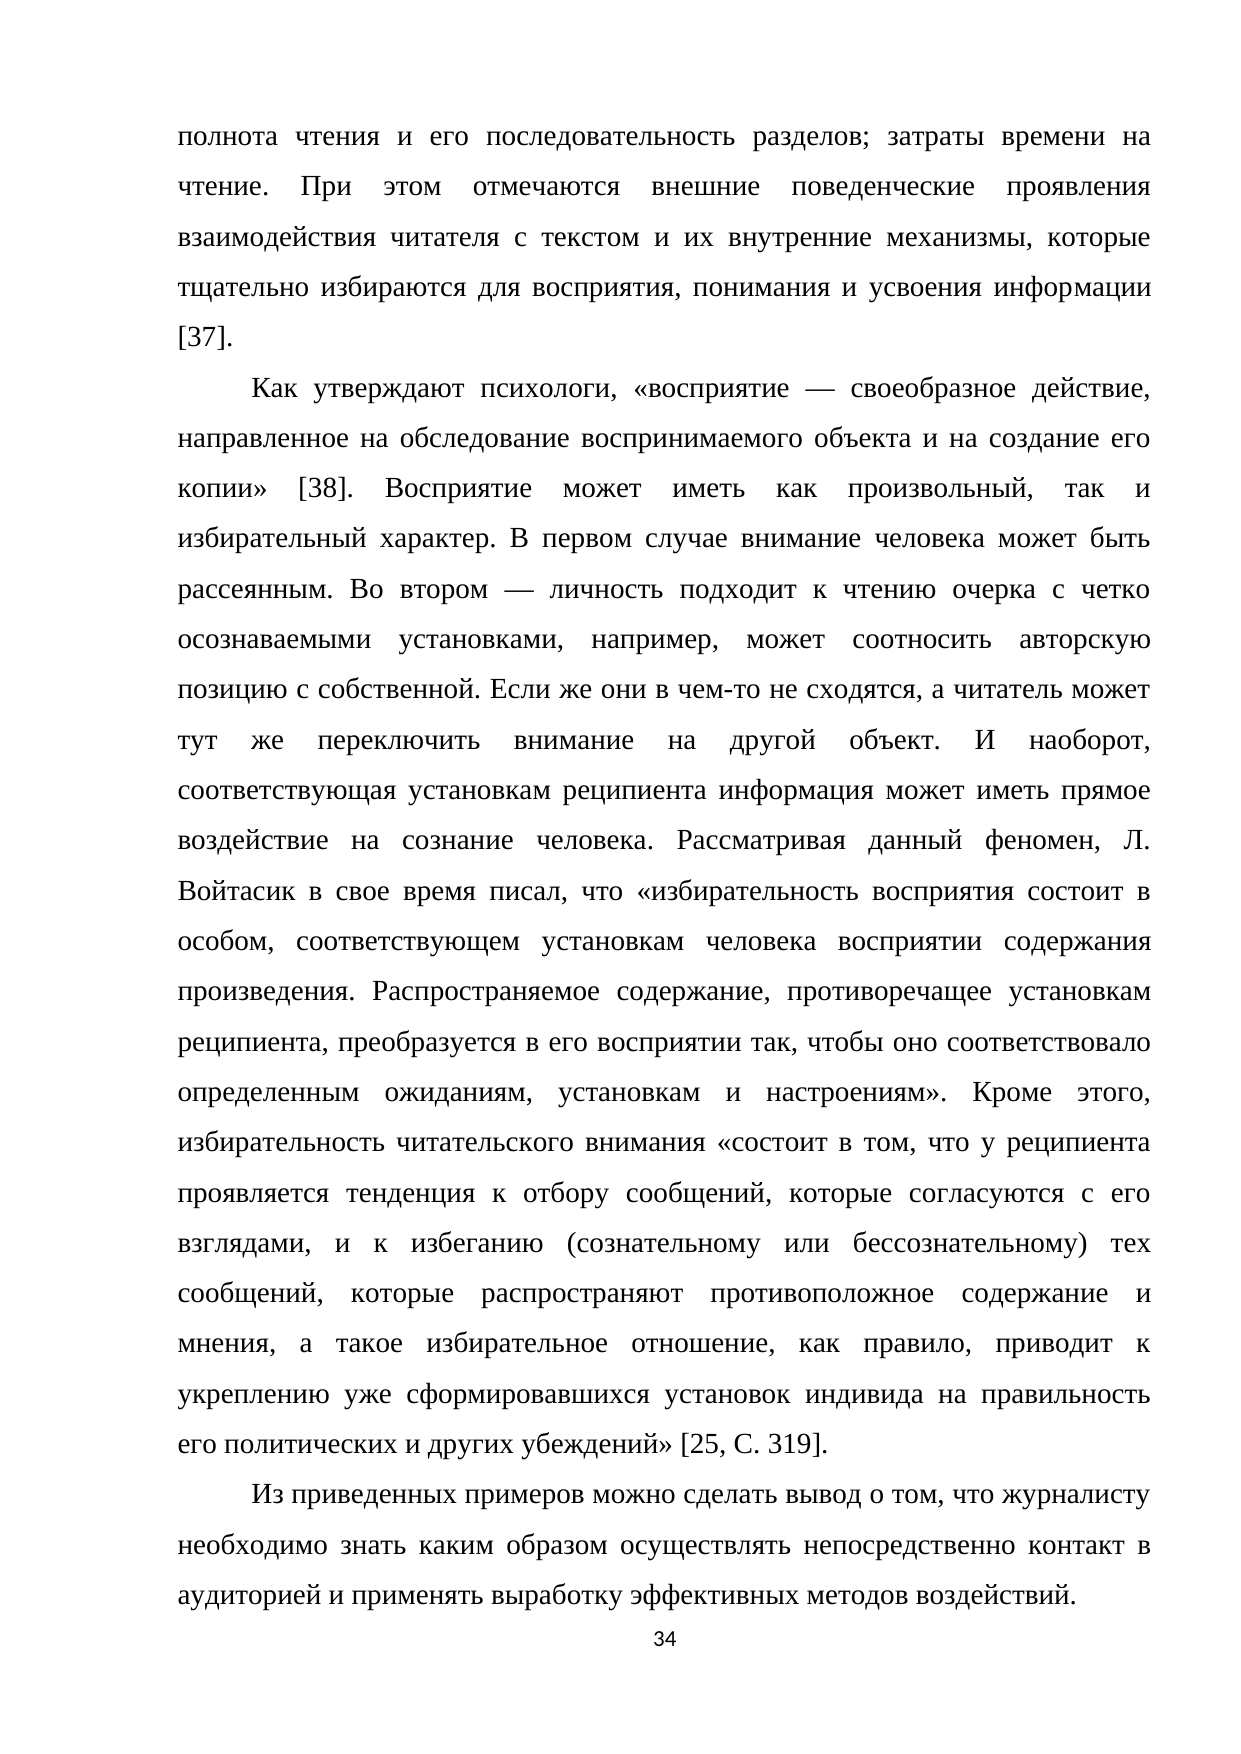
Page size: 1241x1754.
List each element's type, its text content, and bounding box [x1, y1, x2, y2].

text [177, 118, 1152, 353]
text Из приведенных примеров можно сделать вывод о том, что журналисту необходимо знать каким образом осуществлять непосредственно контакт в аудиторией и применять выработку эффективных методов воздействий. [177, 1477, 1152, 1611]
text Как утверждают психологи, «восприятие — своеобразное действие, направленное на обследование воспринимаемого объекта и на создание его копии» [38]. Восприятие может иметь как произвольный, так и избирательный характер. В первом случае внимание человека может быть рассеянным. Во втором — личность подходит к чтению очерка с четко осознаваемыми установками, например, может соотносить авторскую позицию с собственной. Если же они в чем-то не сходятся, а читатель может тут же переключить внимание на другой объект. И наоборот, соответствующая установкам реципиента информация может иметь прямое воздействие на сознание человека. Рассматривая данный феномен, Л. Войтасик в свое время писал, что «избирательность восприятия состоит в особом, соответствующем установкам человека восприятии содержания произведения. Распространяемое содержание, противоречащее установкам реципиента, преобразуется в его восприятии так, чтобы оно соответствовало определенным ожиданиям, установкам и настроениям». Кроме этого, избирательность читательского внимания «состоит в том, что у реципиента проявляется тенденция к отбору сообщений, которые согласуются с его взглядами, и к избеганию (сознательному или бессознательному) тех сообщений, которые распространяют противоположное содержание и мнения, а такое избирательное отношение, как правило, приводит к укреплению уже сформировавшихся установок индивида на правильность его политических и других убеждений» [25, С. 319]. [177, 370, 1152, 1460]
